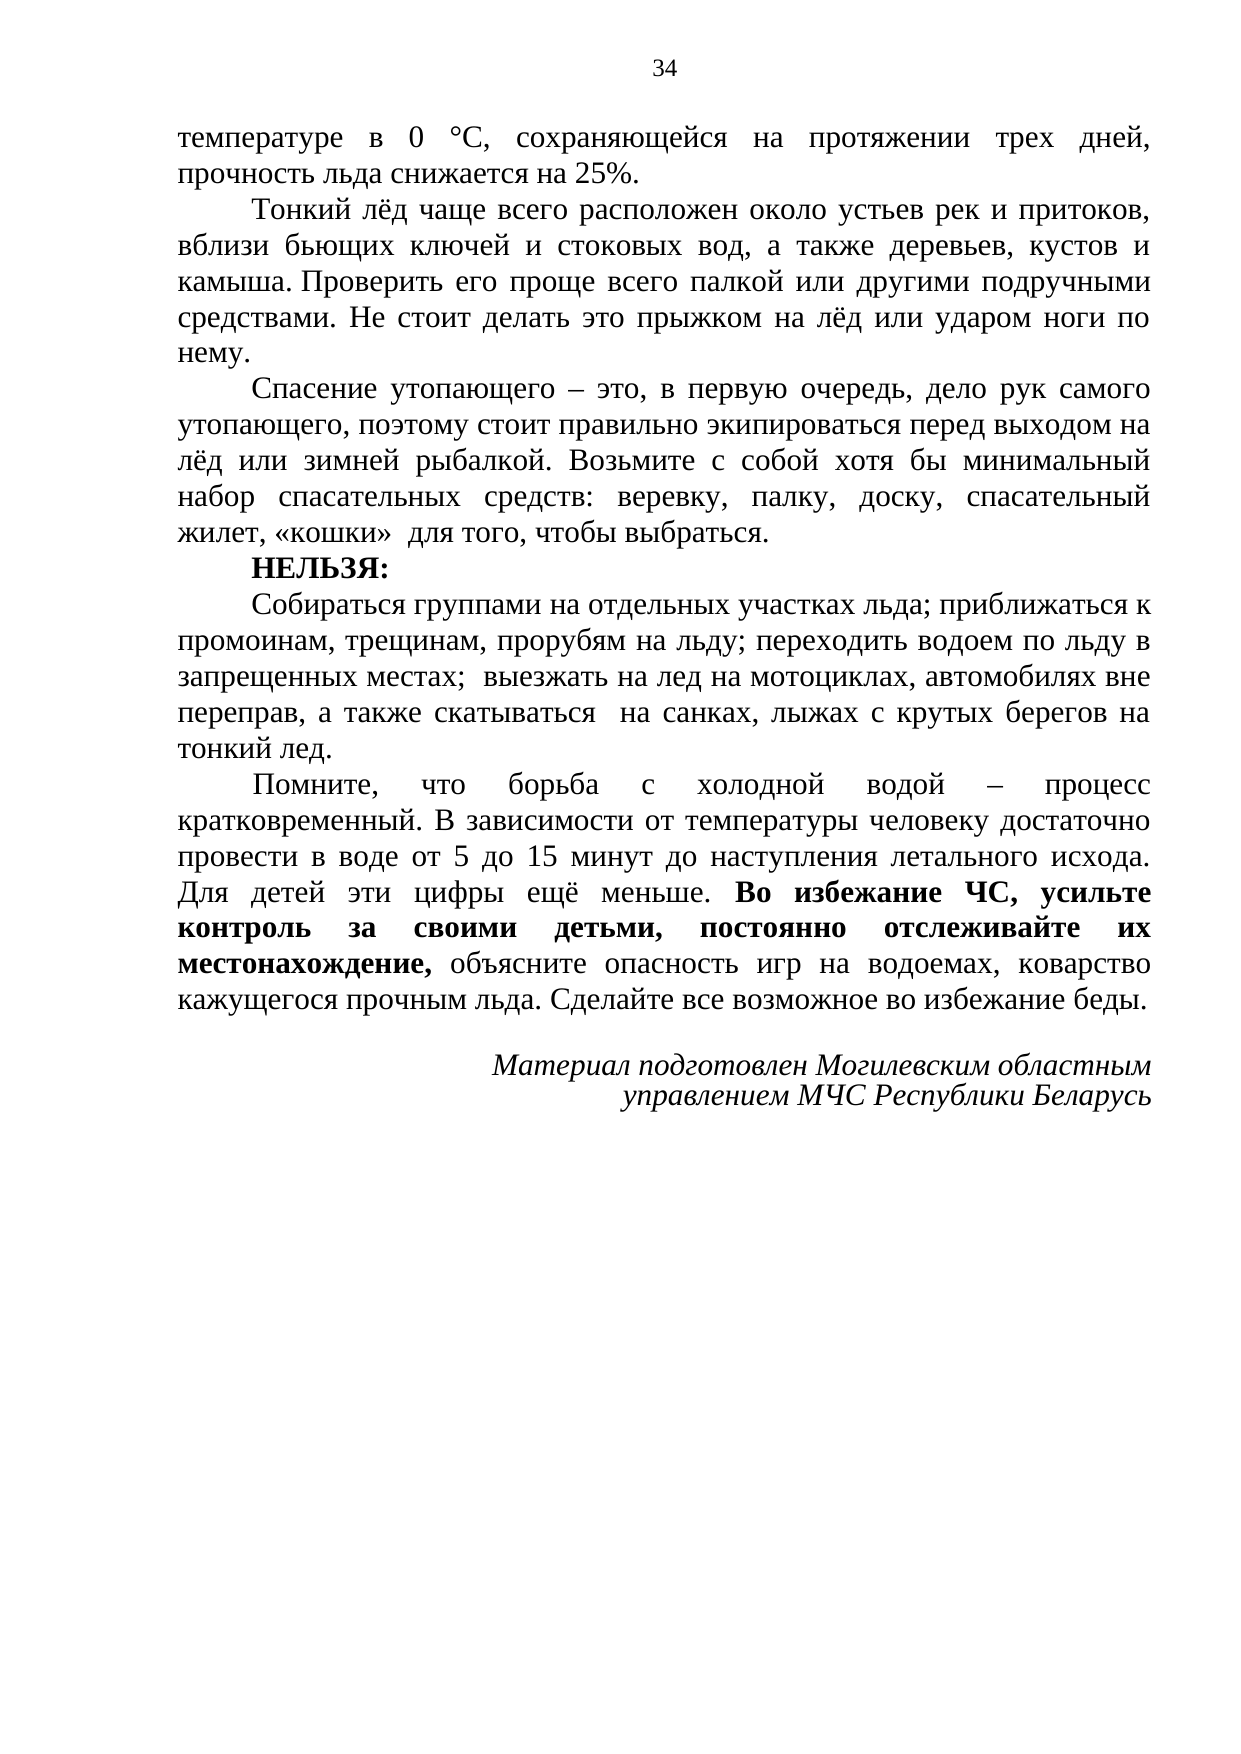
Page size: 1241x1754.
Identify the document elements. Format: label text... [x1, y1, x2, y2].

text Помните, что борьба с холодной водой – процесс кратковременный. В зависимости от температуры человеку достаточно провести в воде от 5 до 15 минут до наступления летального исхода. Для детей эти цифры ещё меньше. Во избежание ЧС, усильте контроль за своими детьми, постоянно отслеживайте их местонахождение, объясните опасность игр на водоемах, коварство кажущегося прочным льда. Сделайте все возможное во избежание беды. [177, 765, 1152, 1017]
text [177, 118, 1152, 190]
text Материал подготовлен Могилевским областным [177, 1052, 1152, 1082]
text управлением МЧС Республики Беларусь [177, 1082, 1152, 1111]
text НЕЛЬЗЯ: [177, 549, 1152, 585]
text Спасение утопающего – это, в первую очередь, дело рук самого утопающего, поэтому стоит правильно экипироваться перед выходом на лёд или зимней рыбалкой. Возьмите с собой хотя бы минимальный набор спасательных средств: веревку, палку, доску, спасательный жилет, «кошки» для того, чтобы выбраться. [177, 370, 1152, 549]
text Тонкий лёд чаще всего расположен около устьев рек и притоков, вблизи бьющих ключей и стоковых вод, а также деревьев, кустов и камыша. Проверить его проще всего палкой или другими подручными средствами. Не стоит делать это прыжком на лёд или ударом ноги по нему. [177, 190, 1152, 370]
text Собираться группами на отдельных участках льда; приближаться к промоинам, трещинам, прорубям на льду; переходить водоем по льду в запрещенных местах; выезжать на лед на мотоциклах, автомобилях вне переправ, а также скатываться на санках, лыжах с крутых берегов на тонкий лед. [177, 585, 1152, 765]
